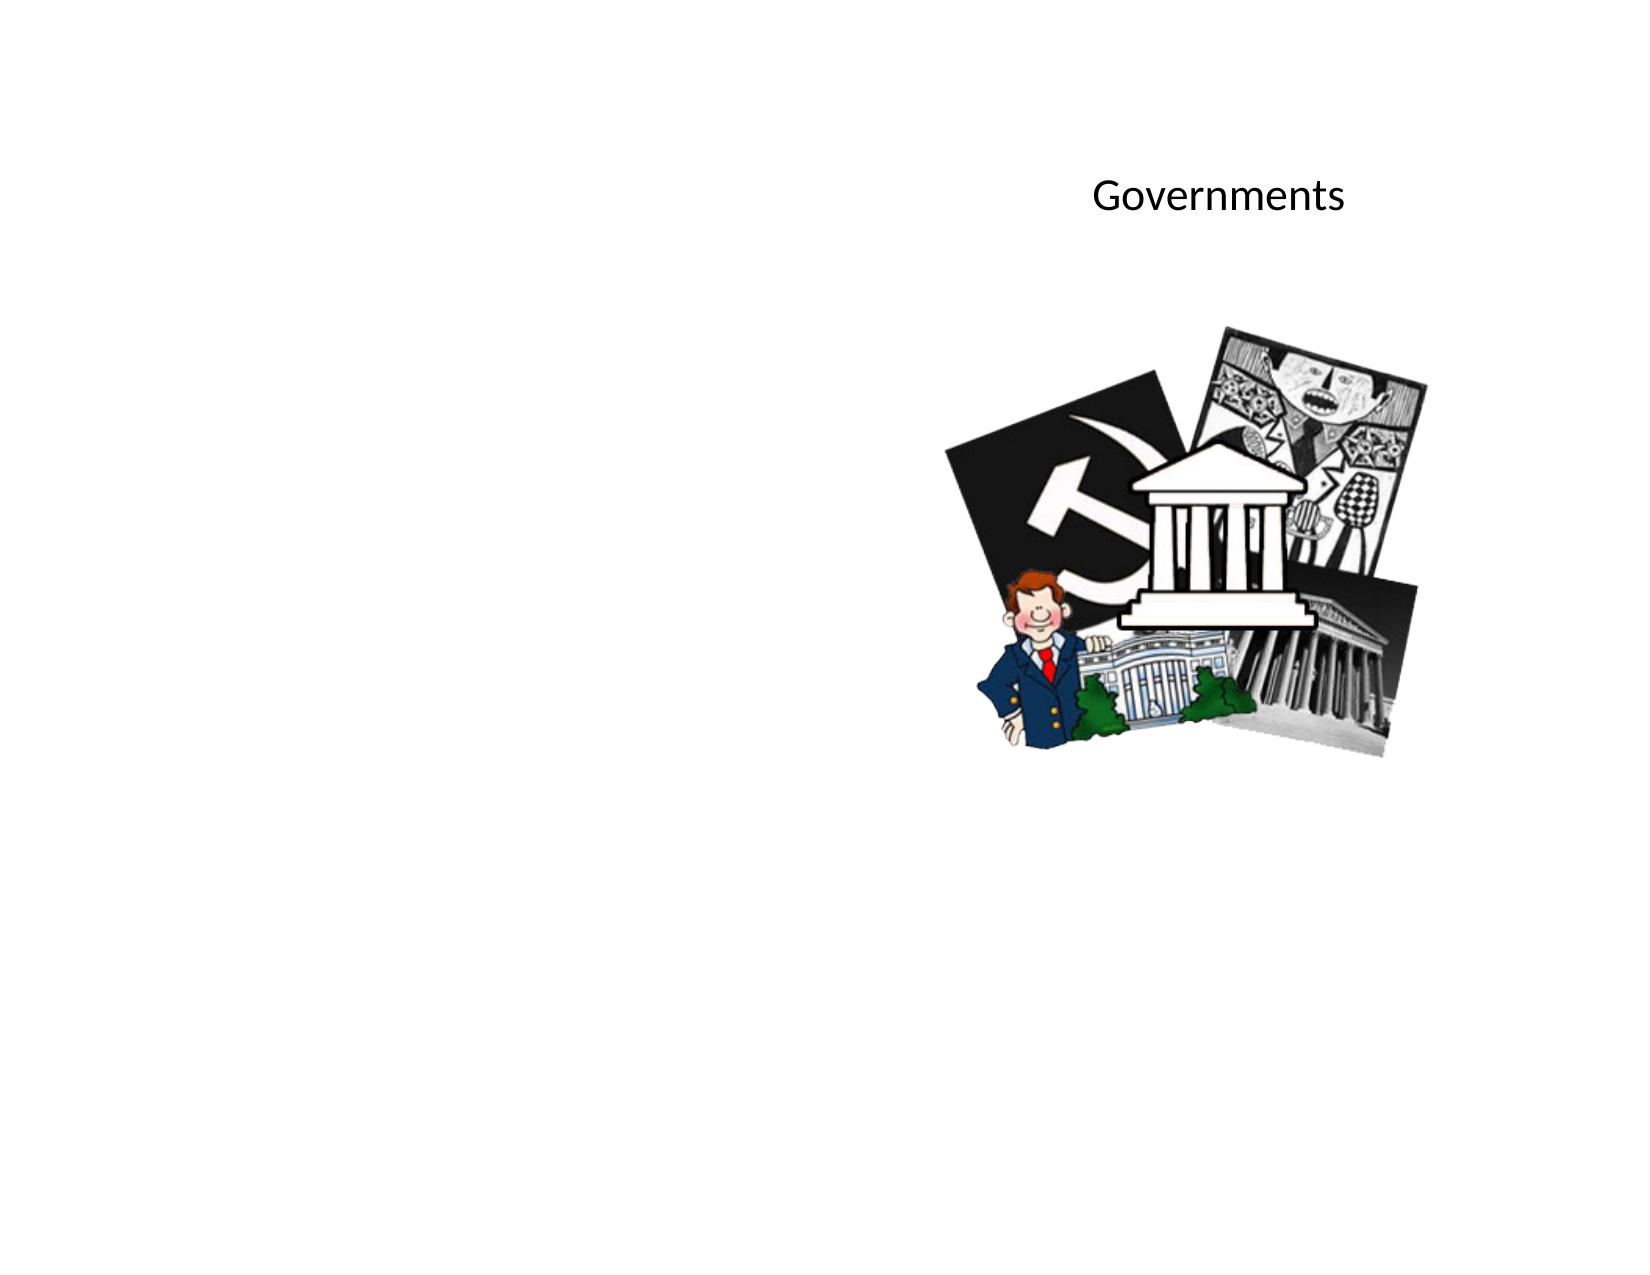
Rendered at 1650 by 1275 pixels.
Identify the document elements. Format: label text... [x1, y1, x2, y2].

picture [862, 316, 1538, 767]
text Governments [862, 166, 1575, 222]
